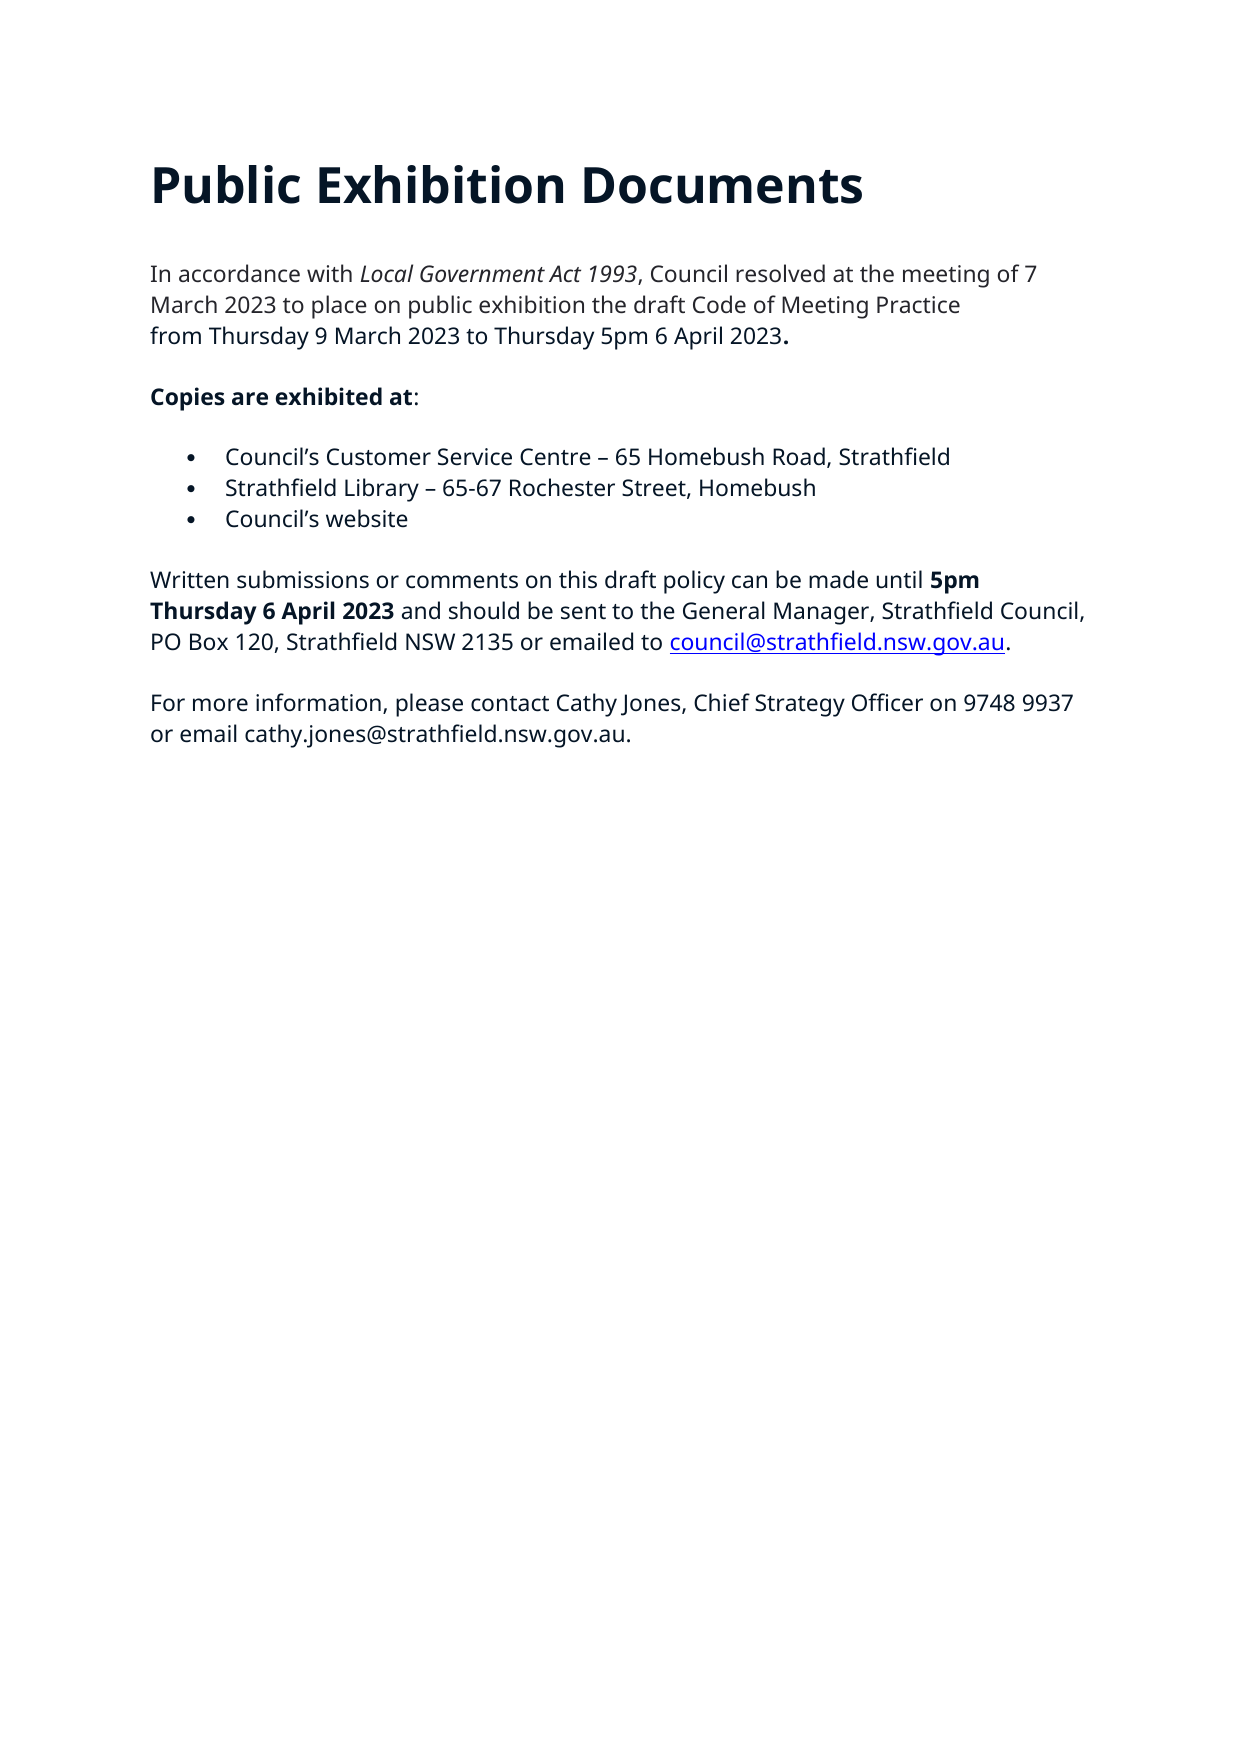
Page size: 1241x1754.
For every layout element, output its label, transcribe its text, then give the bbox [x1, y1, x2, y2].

text For more information, please contact Cathy Jones, Chief Strategy Officer on 9748 9937 or email cathy.jones@strathfield.nsw.gov.au. [150, 687, 1090, 749]
list Council’s Customer Service Centre – 65 Homebush Road, Strathfield [187, 441, 1090, 472]
text Written submissions or comments on this draft policy can be made until 5pm Thursday 6 April 2023 and should be sent to the General Manager, Strathfield Council, PO Box 120, Strathfield NSW 2135 or emailed to council@strathfield.nsw.gov.au. [150, 564, 1090, 657]
text Copies are exhibited at: [150, 380, 1090, 412]
text In accordance with Local Government Act 1993, Council resolved at the meeting of 7 March 2023 to place on public exhibition the draft Code of Meeting Practice from Thursday 9 March 2023 to Thursday 5pm 6 April 2023. [150, 257, 1090, 351]
list Council’s website [187, 503, 1090, 534]
text Public Exhibition Documents [150, 150, 1090, 218]
list Strathfield Library – 65-67 Rochester Street, Homebush [187, 472, 1090, 503]
